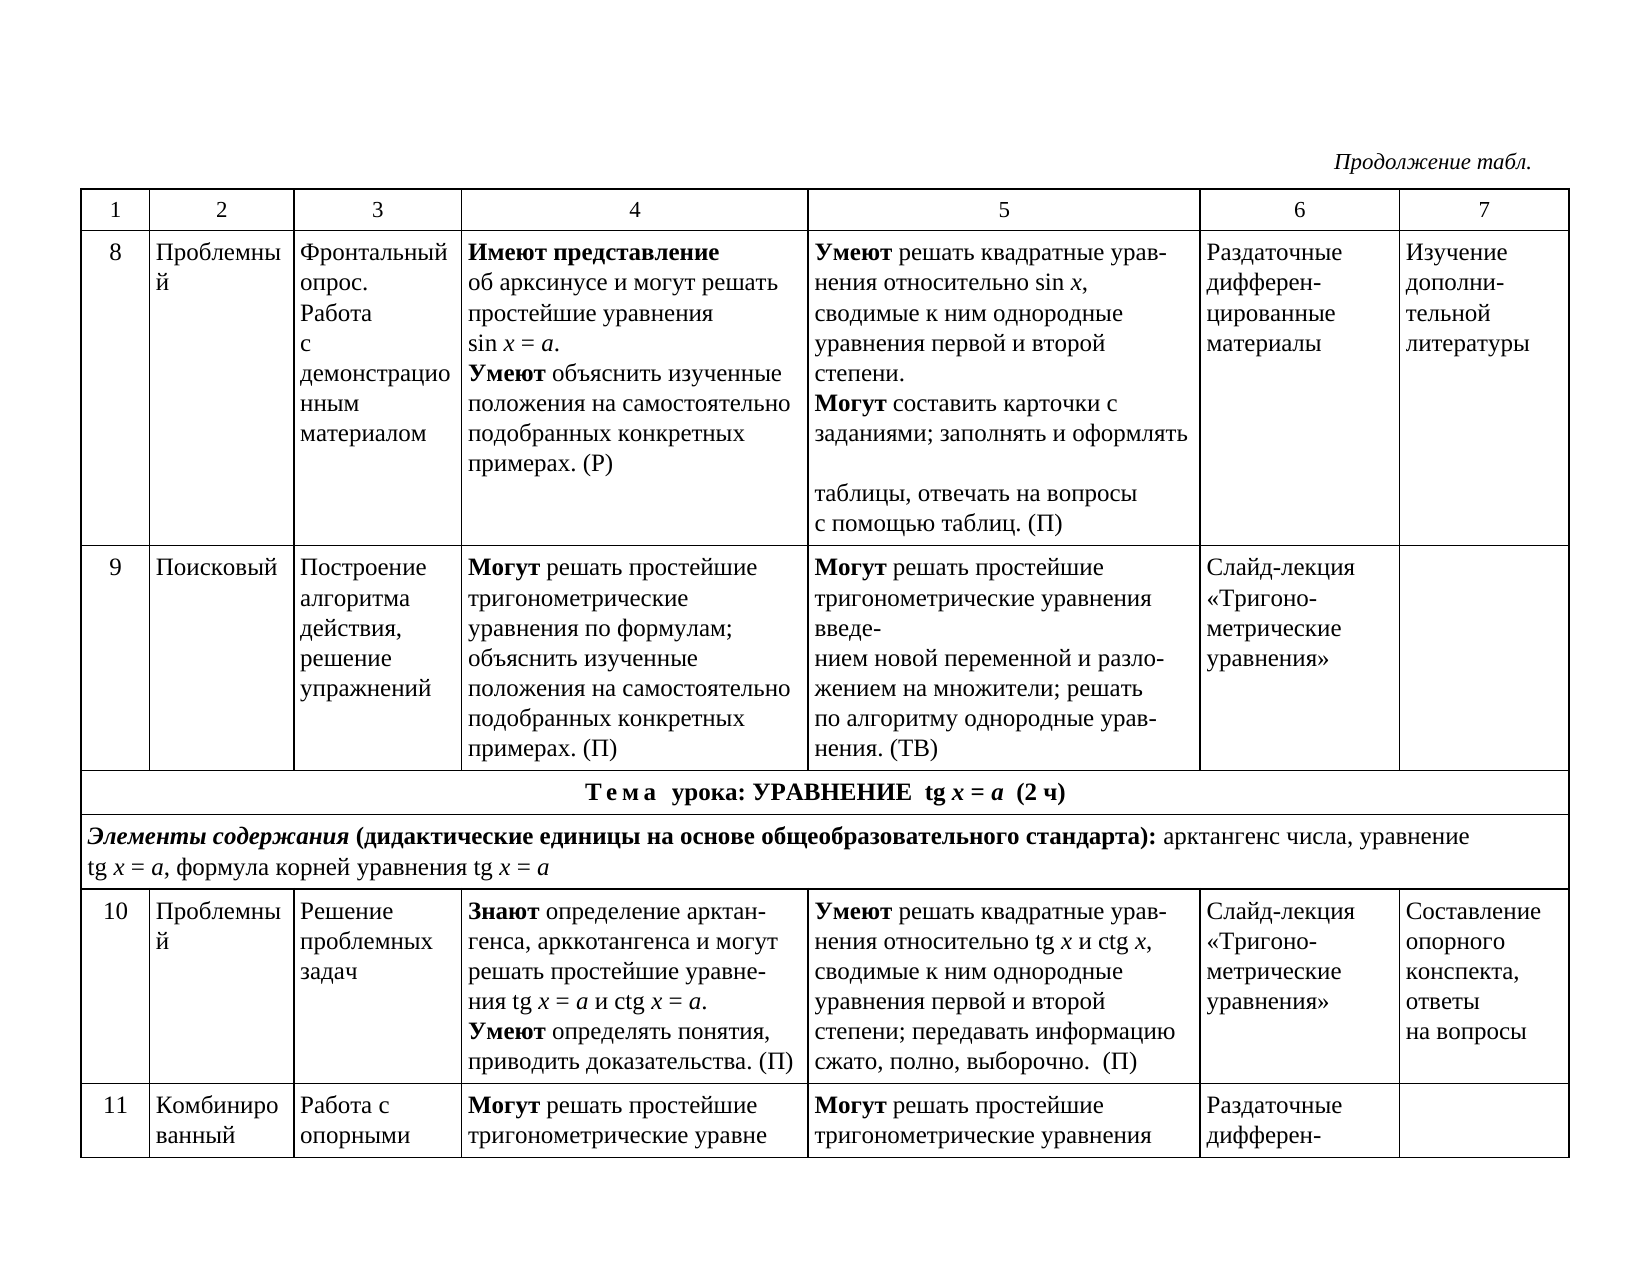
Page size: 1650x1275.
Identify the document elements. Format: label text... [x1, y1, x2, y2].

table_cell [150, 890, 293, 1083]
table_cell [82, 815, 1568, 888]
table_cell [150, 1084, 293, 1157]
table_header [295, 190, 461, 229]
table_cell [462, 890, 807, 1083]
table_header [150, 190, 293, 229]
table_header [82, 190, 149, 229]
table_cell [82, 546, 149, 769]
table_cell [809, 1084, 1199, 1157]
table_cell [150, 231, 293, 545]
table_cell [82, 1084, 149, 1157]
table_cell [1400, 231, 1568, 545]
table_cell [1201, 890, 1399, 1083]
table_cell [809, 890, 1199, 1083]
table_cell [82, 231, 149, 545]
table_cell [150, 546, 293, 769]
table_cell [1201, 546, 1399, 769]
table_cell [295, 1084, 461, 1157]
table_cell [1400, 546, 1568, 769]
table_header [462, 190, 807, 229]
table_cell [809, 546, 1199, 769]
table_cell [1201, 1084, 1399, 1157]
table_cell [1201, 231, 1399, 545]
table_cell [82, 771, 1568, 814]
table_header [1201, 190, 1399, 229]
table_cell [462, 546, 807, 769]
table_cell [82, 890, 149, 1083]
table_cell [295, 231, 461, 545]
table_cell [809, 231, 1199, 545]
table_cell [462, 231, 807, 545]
text Продолжение табл. [118, 148, 1532, 174]
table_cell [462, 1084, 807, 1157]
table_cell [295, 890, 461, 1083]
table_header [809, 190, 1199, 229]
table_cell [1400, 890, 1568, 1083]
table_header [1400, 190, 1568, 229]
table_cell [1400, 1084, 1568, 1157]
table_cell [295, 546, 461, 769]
